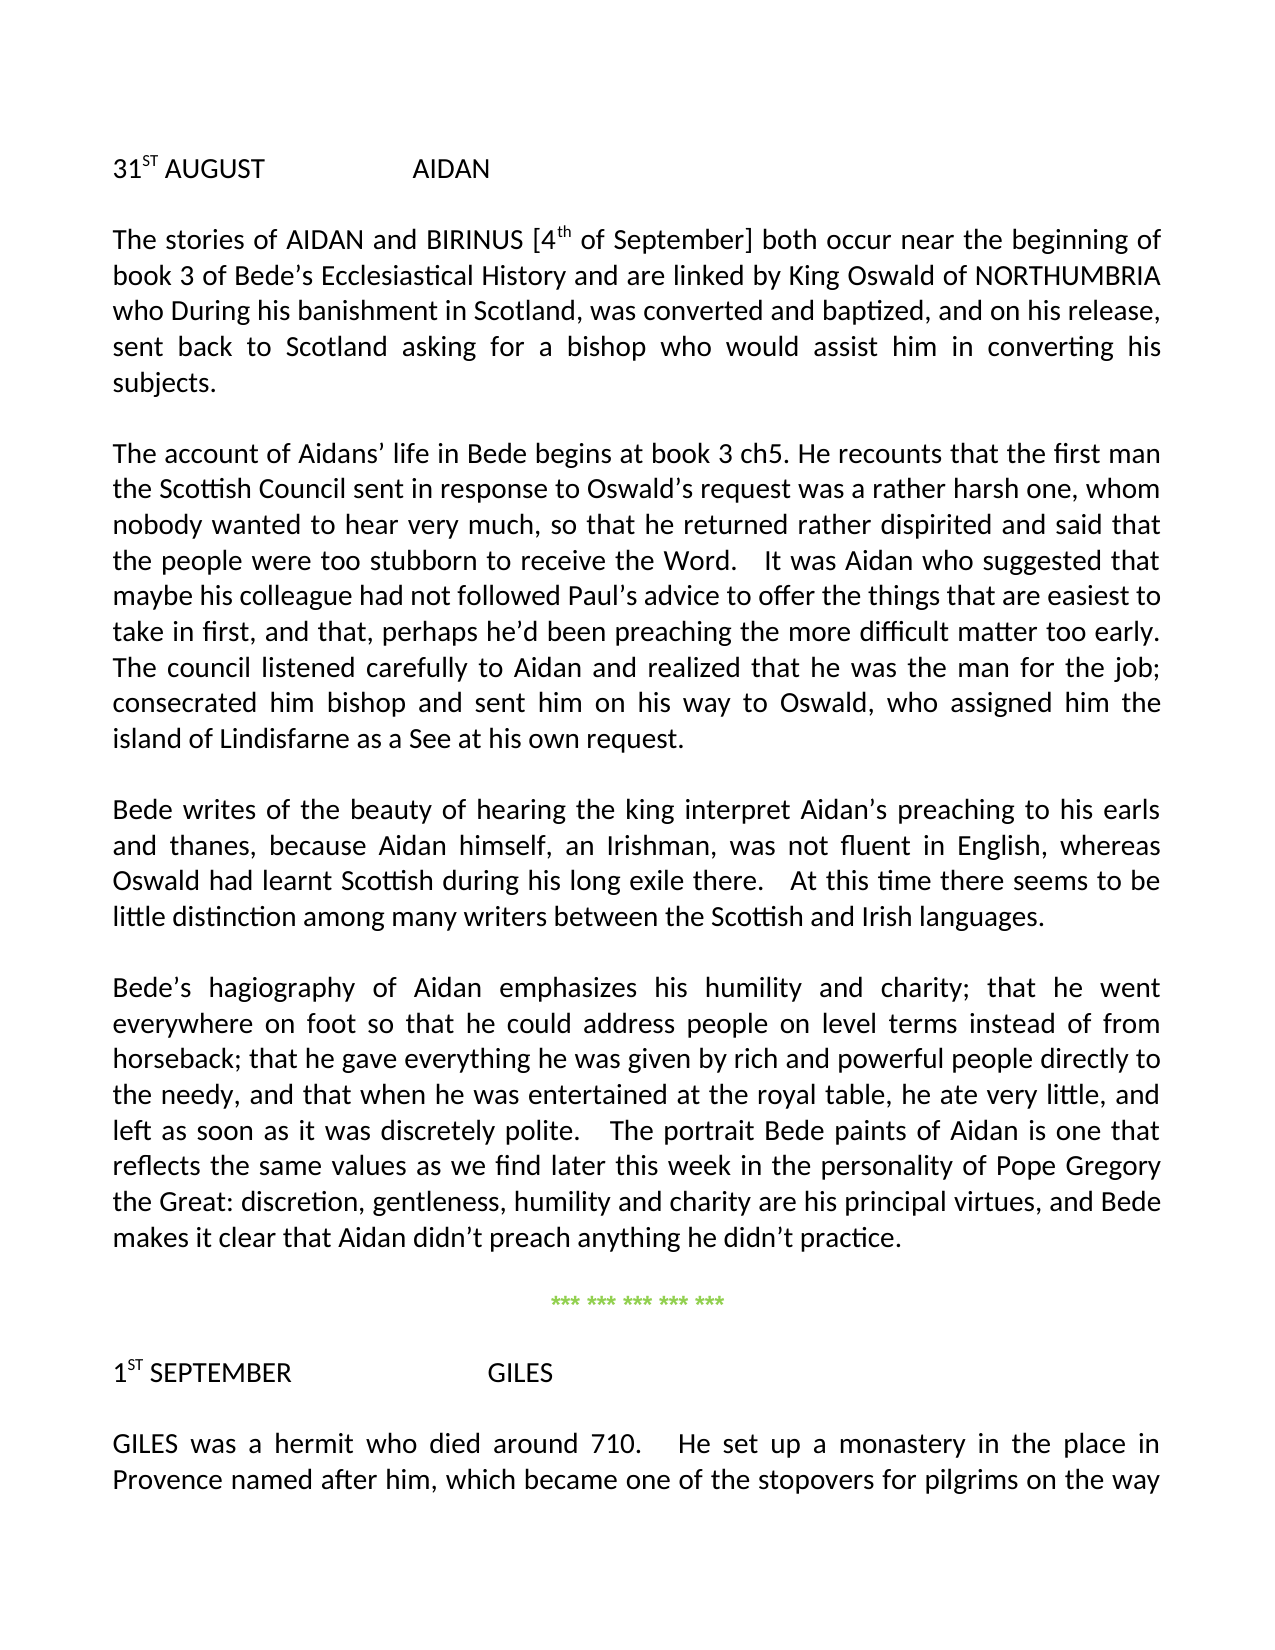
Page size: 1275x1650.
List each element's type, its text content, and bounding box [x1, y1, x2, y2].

text 31ST AUGUST AIDAN [112, 150, 1162, 186]
text Bede’s hagiography of Aidan emphasizes his humility and charity; that he went everywhere on foot so that he could address people on level terms instead of from horseback; that he gave everything he was given by rich and powerful people directly to the needy, and that when he was entertained at the royal table, he ate very little, and left as soon as it was discretely polite. The portrait Bede paints of Aidan is one that reflects the same values as we find later this week in the personality of Pope Gregory the Great: discretion, gentleness, humility and charity are his principal virtues, and Bede makes it clear that Aidan didn’t preach anything he didn’t practice. [112, 969, 1162, 1254]
text *** *** *** *** *** [112, 1290, 1162, 1319]
text Bede writes of the beauty of hearing the king interpret Aidan’s preaching to his earls and thanes, because Aidan himself, an Irishman, was not fluent in English, whereas Oswald had learnt Scottish during his long exile there. At this time there seems to be little distinction among many writers between the Scottish and Irish languages. [112, 791, 1162, 934]
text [112, 1426, 1162, 1497]
text 1ST SEPTEMBER GILES [112, 1354, 1162, 1390]
text The account of Aidans’ life in Bede begins at book 3 ch5. He recounts that the first man the Scottish Council sent in response to Oswald’s request was a rather harsh one, whom nobody wanted to hear very much, so that he returned rather dispirited and said that the people were too stubborn to receive the Word. It was Aidan who suggested that maybe his colleague had not followed Paul’s advice to offer the things that are easiest to take in first, and that, perhaps he’d been preaching the more difficult matter too early. The council listened carefully to Aidan and realized that he was the man for the job; consecrated him bishop and sent him on his way to Oswald, who assigned him the island of Lindisfarne as a See at his own request. [112, 435, 1162, 756]
text The stories of AIDAN and BIRINUS [4th of September] both occur near the beginning of book 3 of Bede’s Ecclesiastical History and are linked by King Oswald of NORTHUMBRIA who During his banishment in Scotland, was converted and baptized, and on his release, sent back to Scotland asking for a bishop who would assist him in converting his subjects. [112, 221, 1162, 399]
